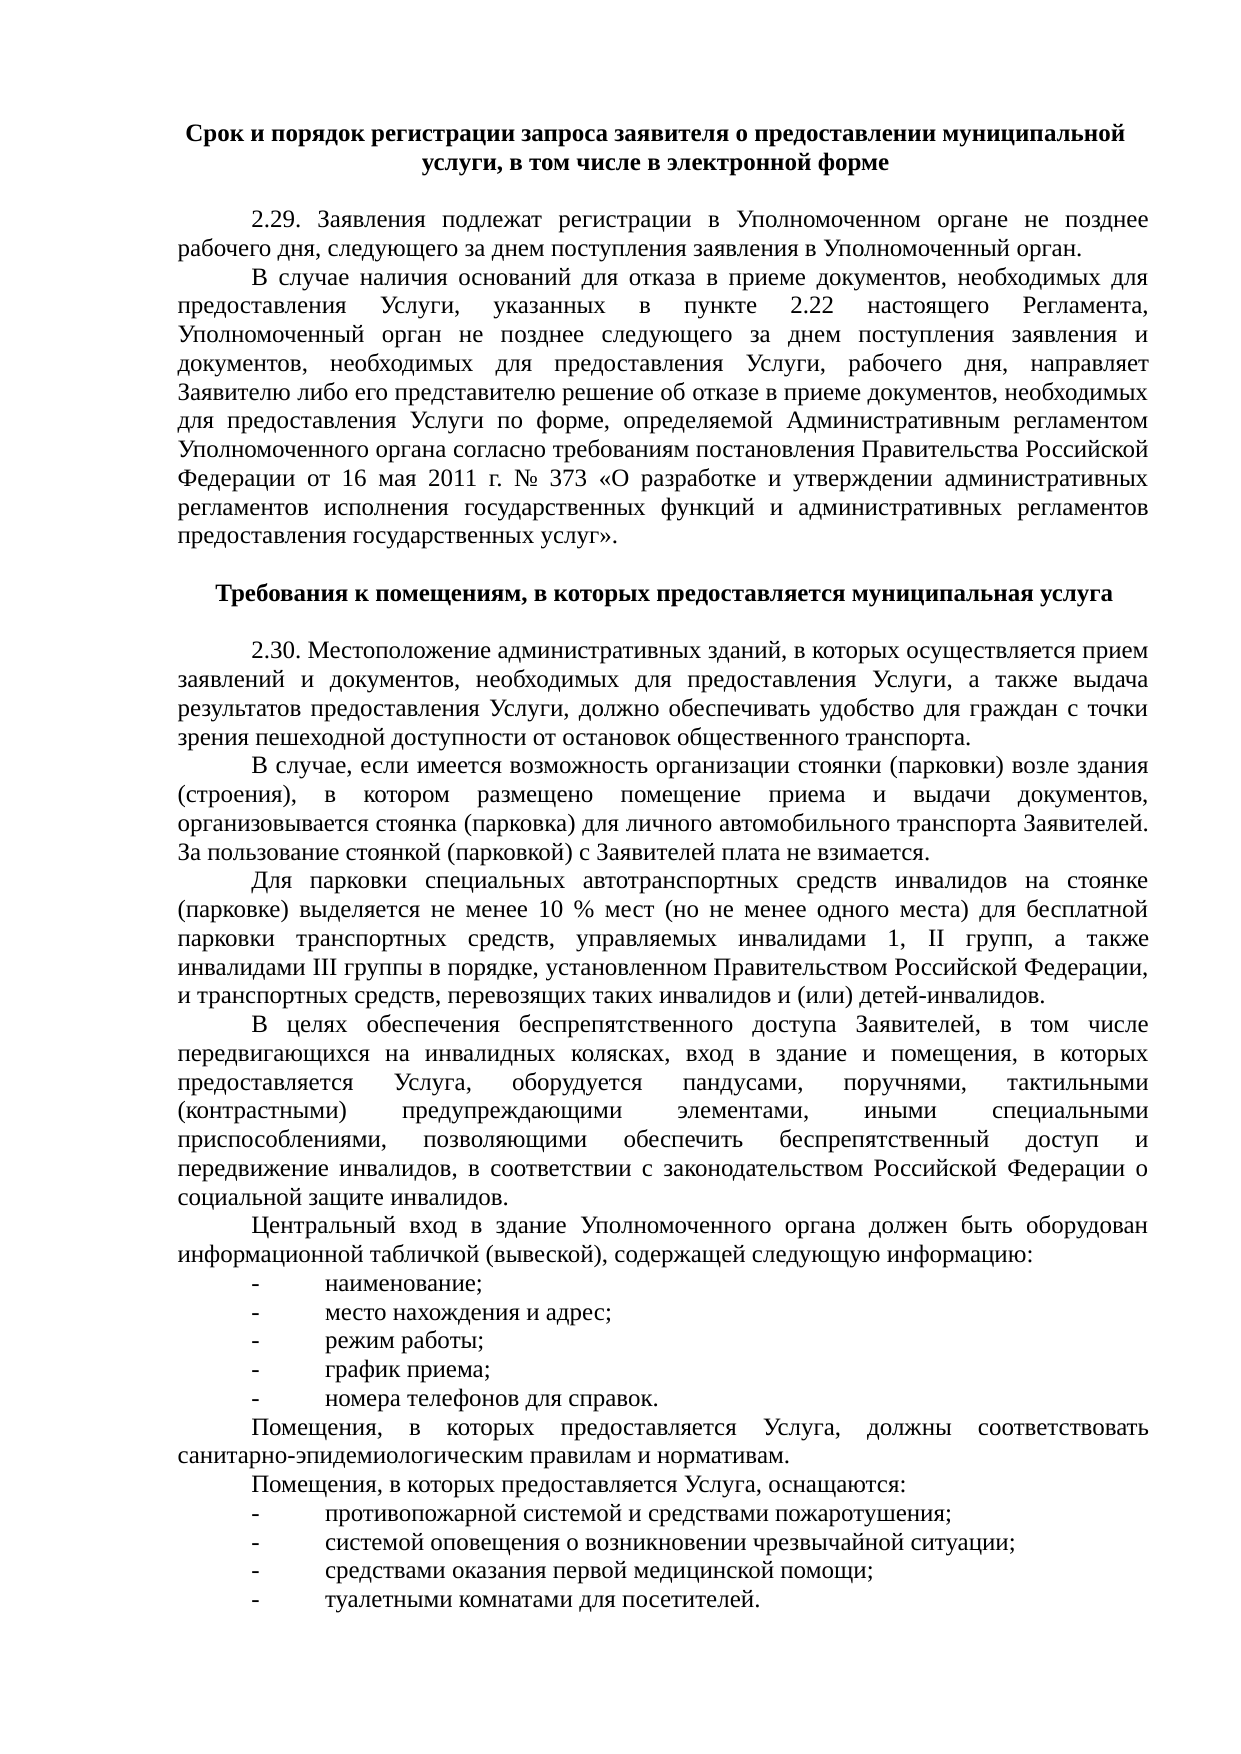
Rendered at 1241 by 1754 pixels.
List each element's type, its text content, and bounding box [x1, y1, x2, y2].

list системой оповещения о возникновении чрезвычайной ситуации; [177, 1527, 1149, 1556]
list режим работы; [177, 1326, 1149, 1354]
text Помещения, в которых предоставляется Услуга, оснащаются: [177, 1469, 1149, 1498]
list место нахождения и адрес; [177, 1297, 1149, 1326]
list наименование; [177, 1268, 1149, 1297]
list график приема; [177, 1354, 1149, 1383]
list противопожарной системой и средствами пожаротушения; [177, 1498, 1149, 1527]
text Требования к помещениям, в которых предоставляется муниципальная услуга [177, 578, 1152, 607]
text В случае, если имеется возможность организации стоянки (парковки) возле здания (строения), в котором размещено помещение приема и выдачи документов, организовывается стоянка (парковка) для личного автомобильного транспорта Заявителей. За пользование стоянкой (парковкой) с Заявителей плата не взимается. [177, 751, 1149, 866]
list средствами оказания первой медицинской помощи; [177, 1556, 1149, 1584]
text 2.30. Местоположение административных зданий, в которых осуществляется прием заявлений и документов, необходимых для предоставления Услуги, а также выдача результатов предоставления Услуги, должно обеспечивать удобство для граждан с точки зрения пешеходной доступности от остановок общественного транспорта. [177, 636, 1149, 751]
text В целях обеспечения беспрепятственного доступа Заявителей, в том числе передвигающихся на инвалидных колясках, вход в здание и помещения, в которых предоставляется Услуга, оборудуется пандусами, поручнями, тактильными (контрастными) предупреждающими элементами, иными специальными приспособлениями, позволяющими обеспечить беспрепятственный доступ и передвижение инвалидов, в соответствии с законодательством Российской Федерации о социальной защите инвалидов. [177, 1009, 1149, 1211]
text В случае наличия оснований для отказа в приеме документов, необходимых для предоставления Услуги, указанных в пункте 2.22 настоящего Регламента, Уполномоченный орган не позднее следующего за днем поступления заявления и документов, необходимых для предоставления Услуги, рабочего дня, направляет Заявителю либо его представителю решение об отказе в приеме документов, необходимых для предоставления Услуги по форме, определяемой Административным регламентом Уполномоченного органа согласно требованиям постановления Правительства Российской Федерации от 16 мая 2011 г. № 373 «О разработке и утверждении административных регламентов исполнения государственных функций и административных регламентов предоставления государственных услуг». [177, 262, 1149, 549]
text Срок и порядок регистрации запроса заявителя о предоставлении муниципальной услуги, в том числе в электронной форме [177, 118, 1134, 176]
text 2.29. Заявления подлежат регистрации в Уполномоченном органе не позднее рабочего дня, следующего за днем поступления заявления в Уполномоченный орган. [177, 204, 1149, 262]
list номера телефонов для справок. [177, 1383, 1149, 1412]
text Для парковки специальных автотранспортных средств инвалидов на стоянке (парковке) выделяется не менее 10 % мест (но не менее одного места) для бесплатной парковки транспортных средств, управляемых инвалидами 1, II групп, а также инвалидами III группы в порядке, установленном Правительством Российской Федерации, и транспортных средств, перевозящих таких инвалидов и (или) детей-инвалидов. [177, 866, 1149, 1009]
list туалетными комнатами для посетителей. [177, 1584, 1149, 1613]
text Центральный вход в здание Уполномоченного органа должен быть оборудован информационной табличкой (вывеской), содержащей следующую информацию: [177, 1211, 1149, 1268]
text Помещения, в которых предоставляется Услуга, должны соответствовать санитарно-эпидемиологическим правилам и нормативам. [177, 1412, 1149, 1469]
